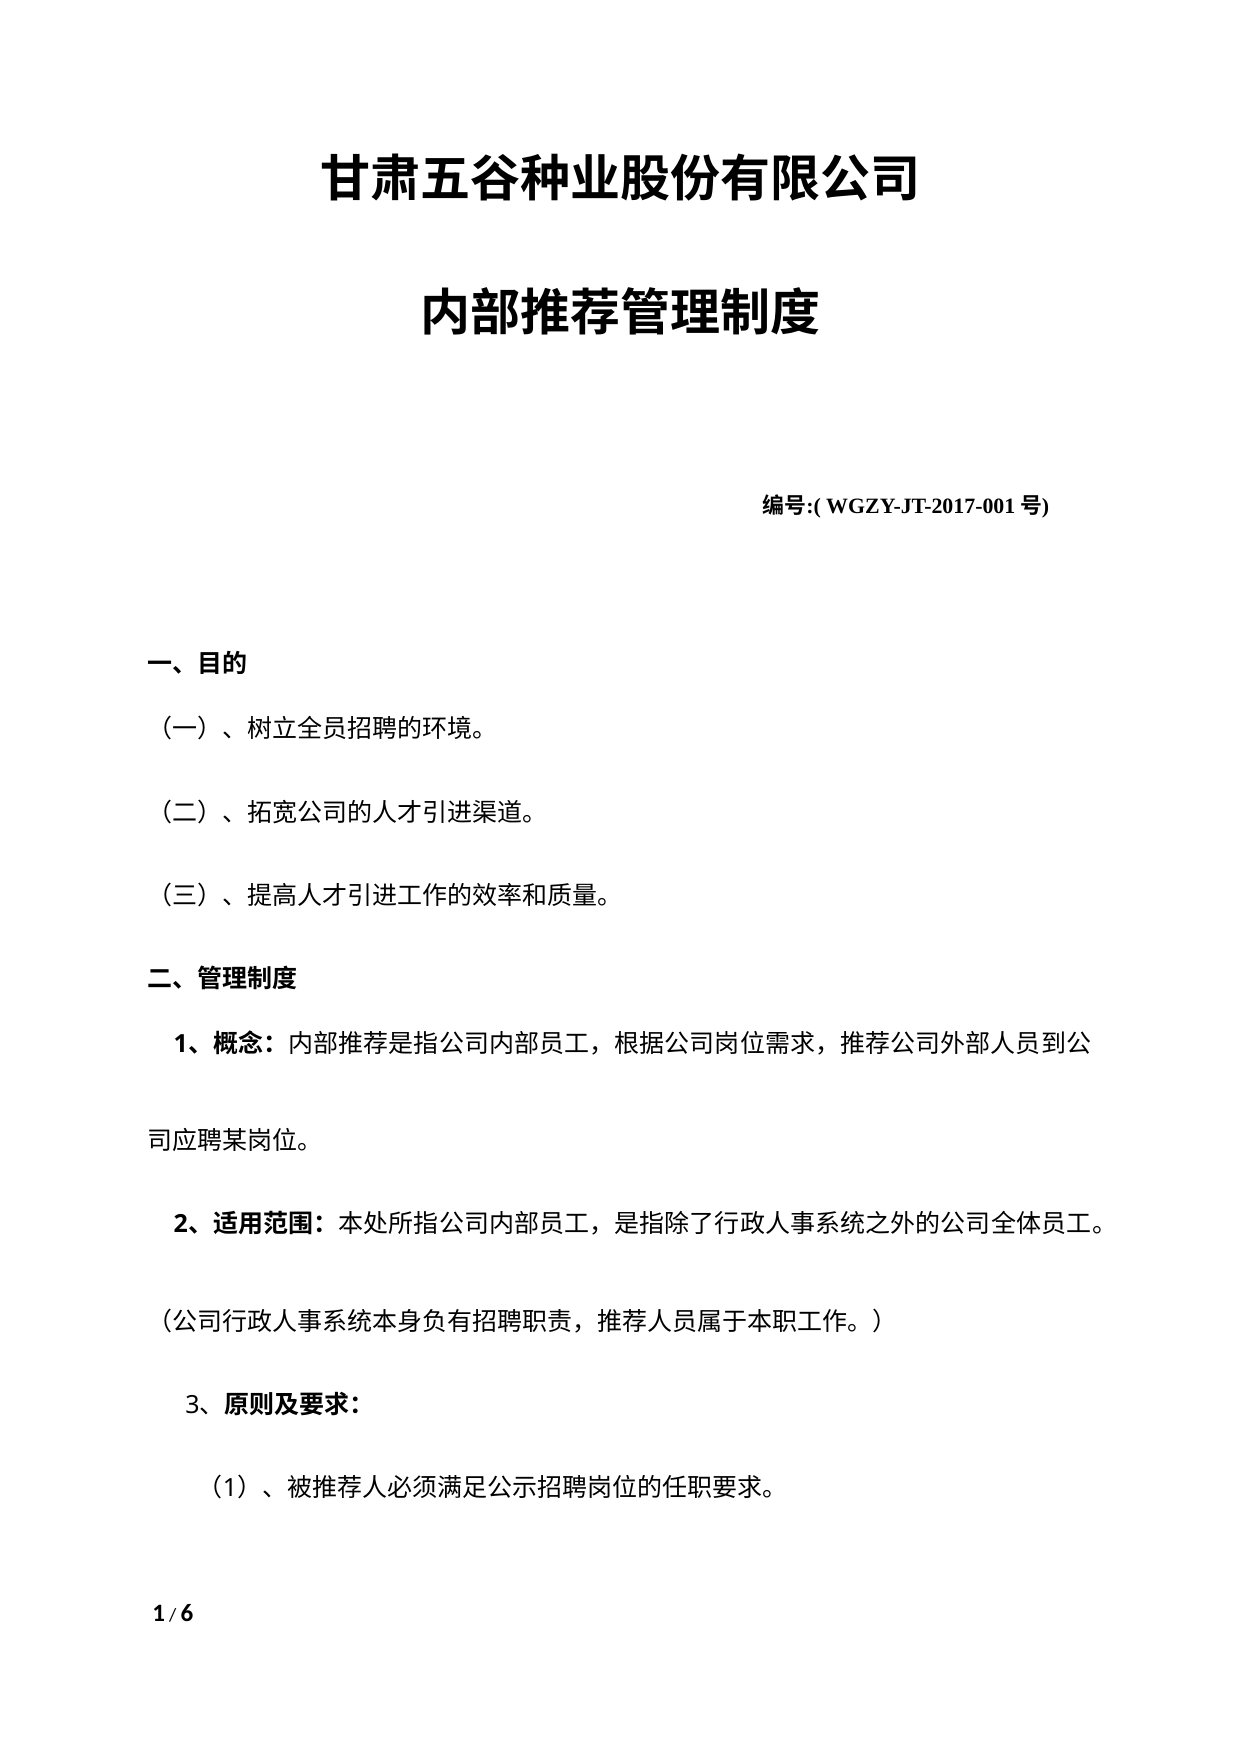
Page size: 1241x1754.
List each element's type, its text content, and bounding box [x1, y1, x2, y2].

text 内部推荐管理制度 [148, 260, 1092, 357]
text 甘肃五谷种业股份有限公司 [148, 126, 1092, 224]
text （1）、被推荐人必须满足公示招聘岗位的任职要求。 [148, 1453, 1092, 1518]
text 2、适用范围：本处所指公司内部员工，是指除了行政人事系统之外的公司全体员工。（公司行政人事系统本身负有招聘职责，推荐人员属于本职工作。） [148, 1189, 1092, 1352]
list 管理制度 [148, 944, 1092, 1009]
text 编号:( WGZY-JT-2017-001号) [148, 487, 1049, 520]
text 1、概念：内部推荐是指公司内部员工，根据公司岗位需求，推荐公司外部人员到公司应聘某岗位。 [148, 1009, 1092, 1171]
text 3、原则及要求： [148, 1370, 1092, 1435]
text （二）、拓宽公司的人才引进渠道。 [148, 778, 1092, 843]
list 目的 [148, 629, 1092, 694]
text （一）、树立全员招聘的环境。 [148, 694, 1092, 759]
text （三）、提高人才引进工作的效率和质量。 [148, 861, 1092, 926]
